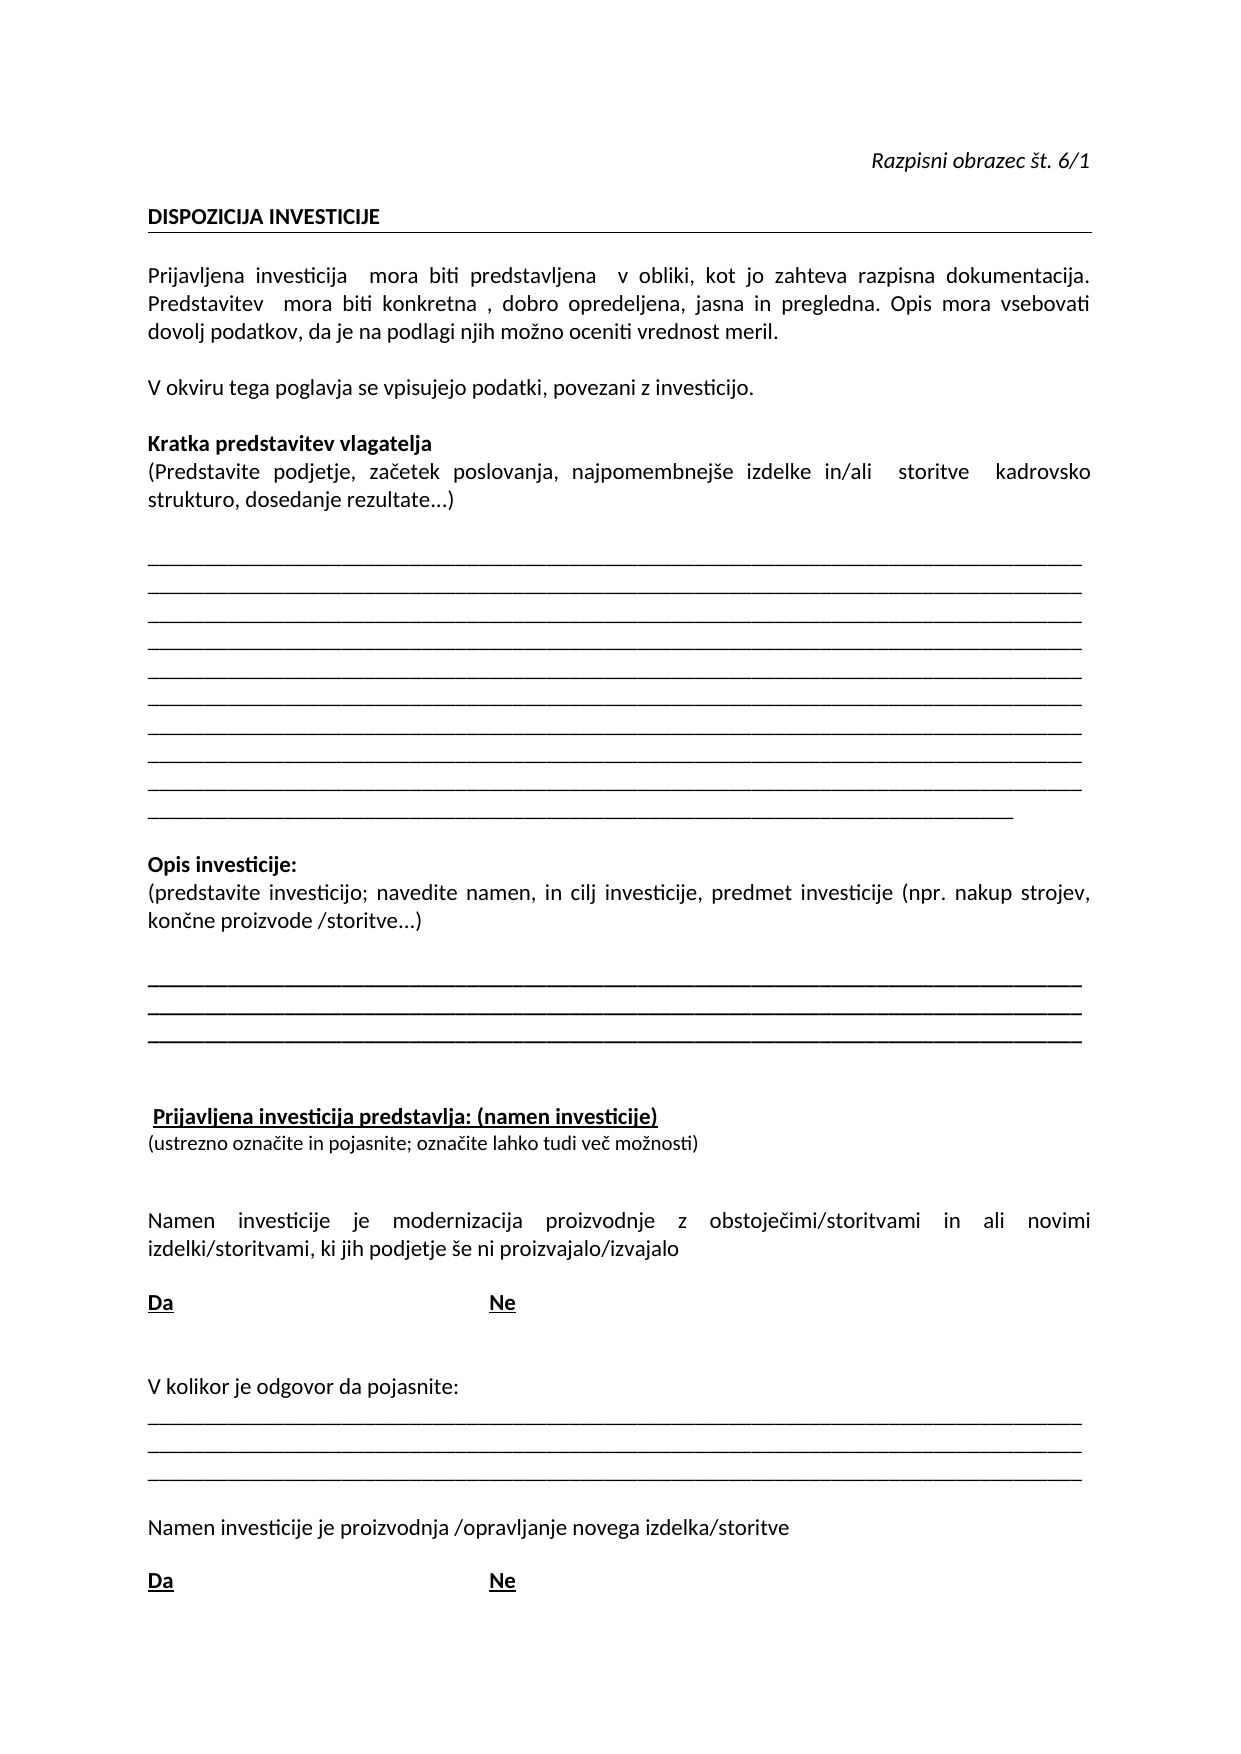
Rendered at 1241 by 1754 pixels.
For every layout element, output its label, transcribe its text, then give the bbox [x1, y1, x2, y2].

text (Predstavite podjetje, začetek poslovanja, najpomembnejše izdelke in/ali storitve kadrovsko strukturo, dosedanje rezultate...) [148, 457, 1092, 513]
text (predstavite investicijo; navedite namen, in cilj investicije, predmet investicije (npr. nakup strojev, končne proizvode /storitve...) [148, 878, 1092, 934]
text Da Ne [148, 1566, 1092, 1594]
text Prijavljena investicija mora biti predstavljena v obliki, kot jo zahteva razpisna dokumentacija. Predstavitev mora biti konkretna , dobro opredeljena, jasna in pregledna. Opis mora vsebovati dovolj podatkov, da je na podlagi njih možno oceniti vrednost meril. [148, 261, 1092, 345]
text Prijavljena investicija predstavlja: (namen investicije) [148, 1102, 1092, 1130]
text Namen investicije je modernizacija proizvodnje z obstoječimi/storitvami in ali novimi izdelki/storitvami, ki jih podjetje še ni proizvajalo/izvajalo [148, 1206, 1092, 1262]
text (ustrezno označite in pojasnite; označite lahko tudi več možnosti) [148, 1130, 1092, 1155]
subtitle Dispozicija INVESTICIJE [148, 202, 1092, 232]
text Opis investicije: [148, 850, 1092, 878]
text Razpisni obrazec št. 6/1 [148, 146, 1092, 174]
text V kolikor je odgovor da pojasnite: [148, 1372, 1092, 1401]
text Da Ne [148, 1288, 1092, 1316]
text Kratka predstavitev vlagatelja [148, 429, 1092, 457]
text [148, 1401, 1092, 1484]
text V okviru tega poglavja se vpisujejo podatki, povezani z investicijo. [148, 373, 1092, 401]
text ______________________________________________________________________________________________________________________________________________________________________________________________________________________________________________________________________________________________________________________________________________________________________________________________________________________________________________________________________________________________________________________________________________________________________________________________________________________________________________________________________________________________________________________________________________________________________________________________________________________________________________ [148, 542, 1092, 822]
text Namen investicije je proizvodnja /opravljanje novega izdelka/storitve [148, 1513, 1092, 1541]
